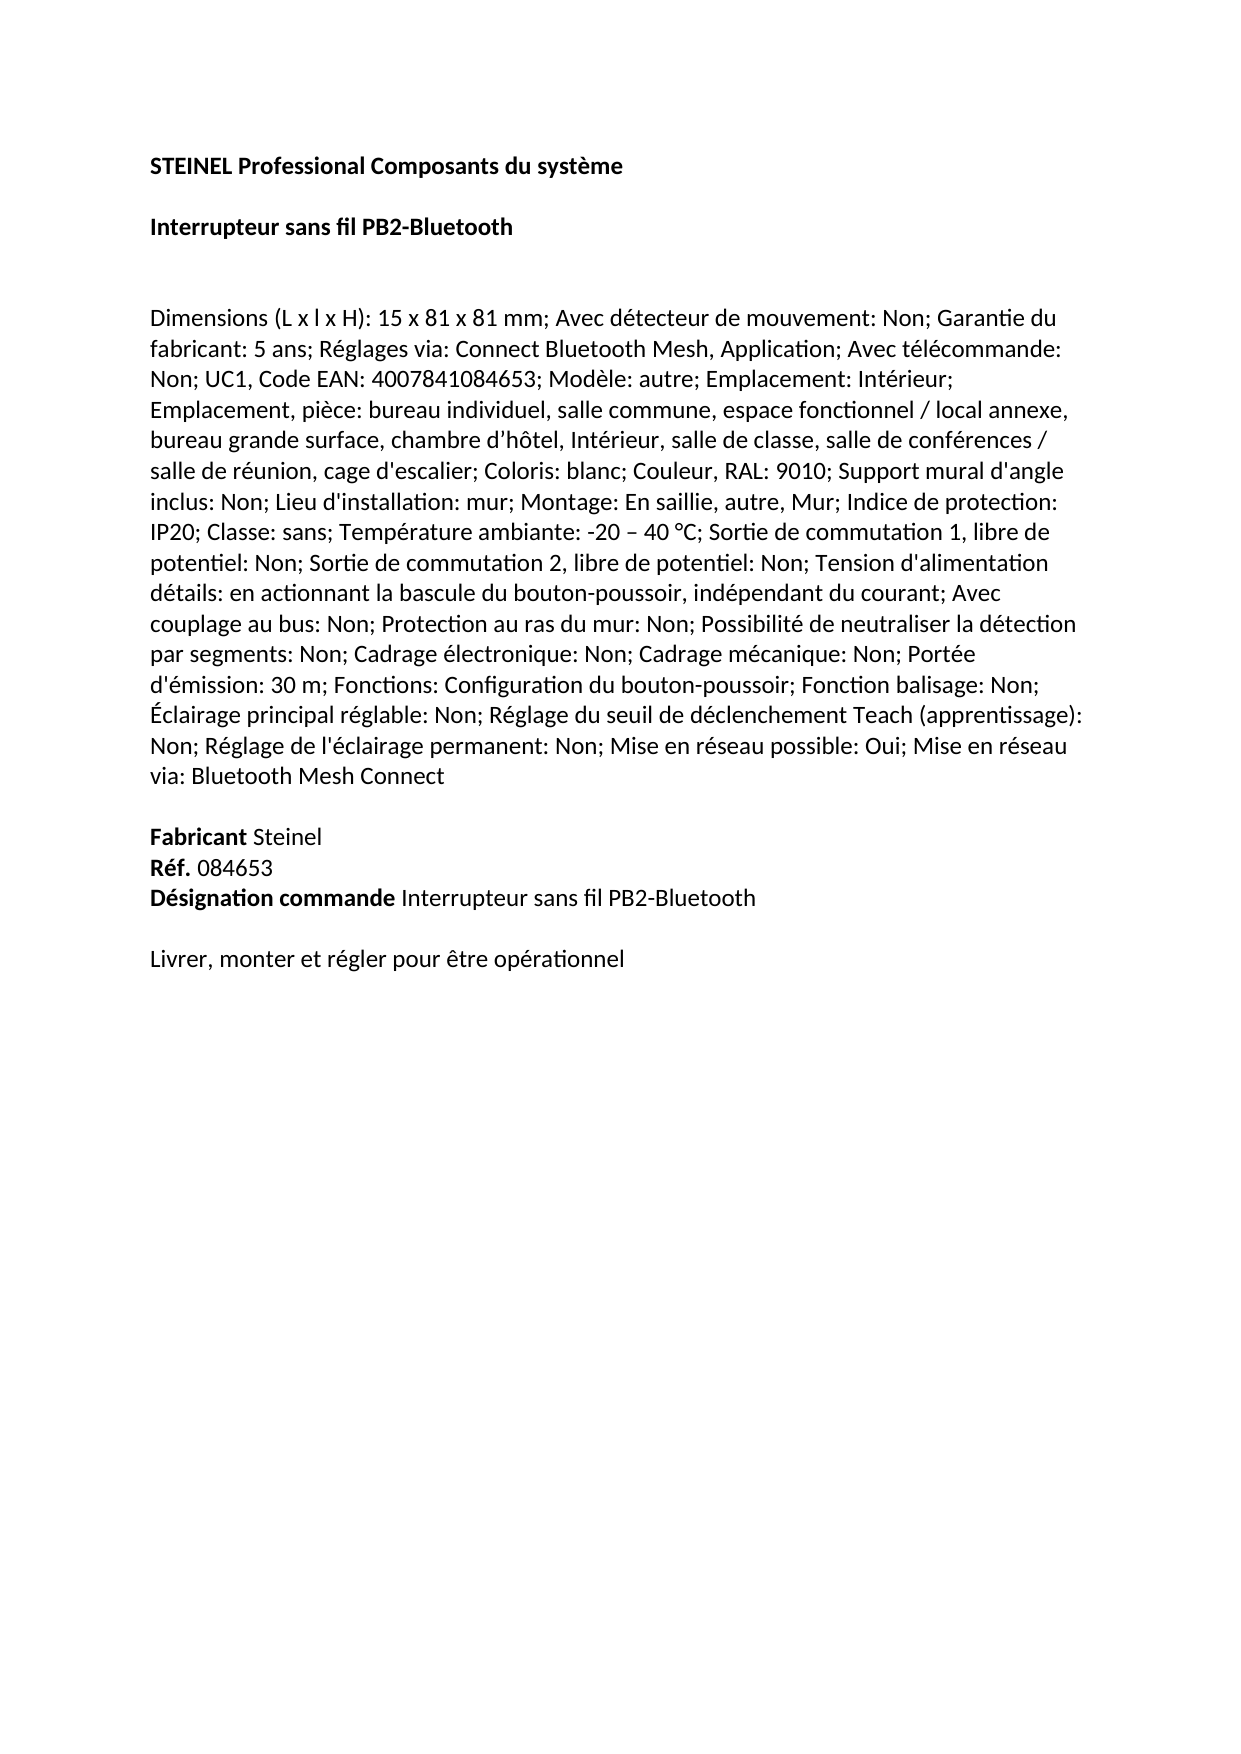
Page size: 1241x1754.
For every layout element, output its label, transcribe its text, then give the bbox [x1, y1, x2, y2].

text Désignation commande Interrupteur sans fil PB2-Bluetooth [150, 882, 1090, 913]
text STEINEL Professional Composants du système [150, 150, 1090, 181]
text Dimensions (L x l x H): 15 x 81 x 81 mm; Avec détecteur de mouvement: Non; Garantie du fabricant: 5 ans; Réglages via: Connect Bluetooth Mesh, Application; Avec télécommande: Non; UC1, Code EAN: 4007841084653; Modèle: autre; Emplacement: Intérieur; Emplacement, pièce: bureau individuel, salle commune, espace fonctionnel / local annexe, bureau grande surface, chambre d’hôtel, Intérieur, salle de classe, salle de conférences / salle de réunion, cage d'escalier; Coloris: blanc; Couleur, RAL: 9010; Support mural d'angle inclus: Non; Lieu d'installation: mur; Montage: En saillie, autre, Mur; Indice de protection: IP20; Classe: sans; Température ambiante: -20 – 40 °C; Sortie de commutation 1, libre de potentiel: Non; Sortie de commutation 2, libre de potentiel: Non; Tension d'alimentation détails: en actionnant la bascule du bouton-poussoir, indépendant du courant; Avec couplage au bus: Non; Protection au ras du mur: Non; Possibilité de neutraliser la détection par segments: Non; Cadrage électronique: Non; Cadrage mécanique: Non; Portée d'émission: 30 m; Fonctions: Configuration du bouton-poussoir; Fonction balisage: Non; Éclairage principal réglable: Non; Réglage du seuil de déclenchement Teach (apprentissage): Non; Réglage de l'éclairage permanent: Non; Mise en réseau possible: Oui; Mise en réseau via: Bluetooth Mesh Connect [150, 303, 1090, 791]
text Livrer, monter et régler pour être opérationnel [150, 943, 1090, 974]
text Interrupteur sans fil PB2-Bluetooth [150, 211, 1090, 242]
text Fabricant Steinel [150, 821, 1090, 852]
text Réf. 084653 [150, 852, 1090, 882]
